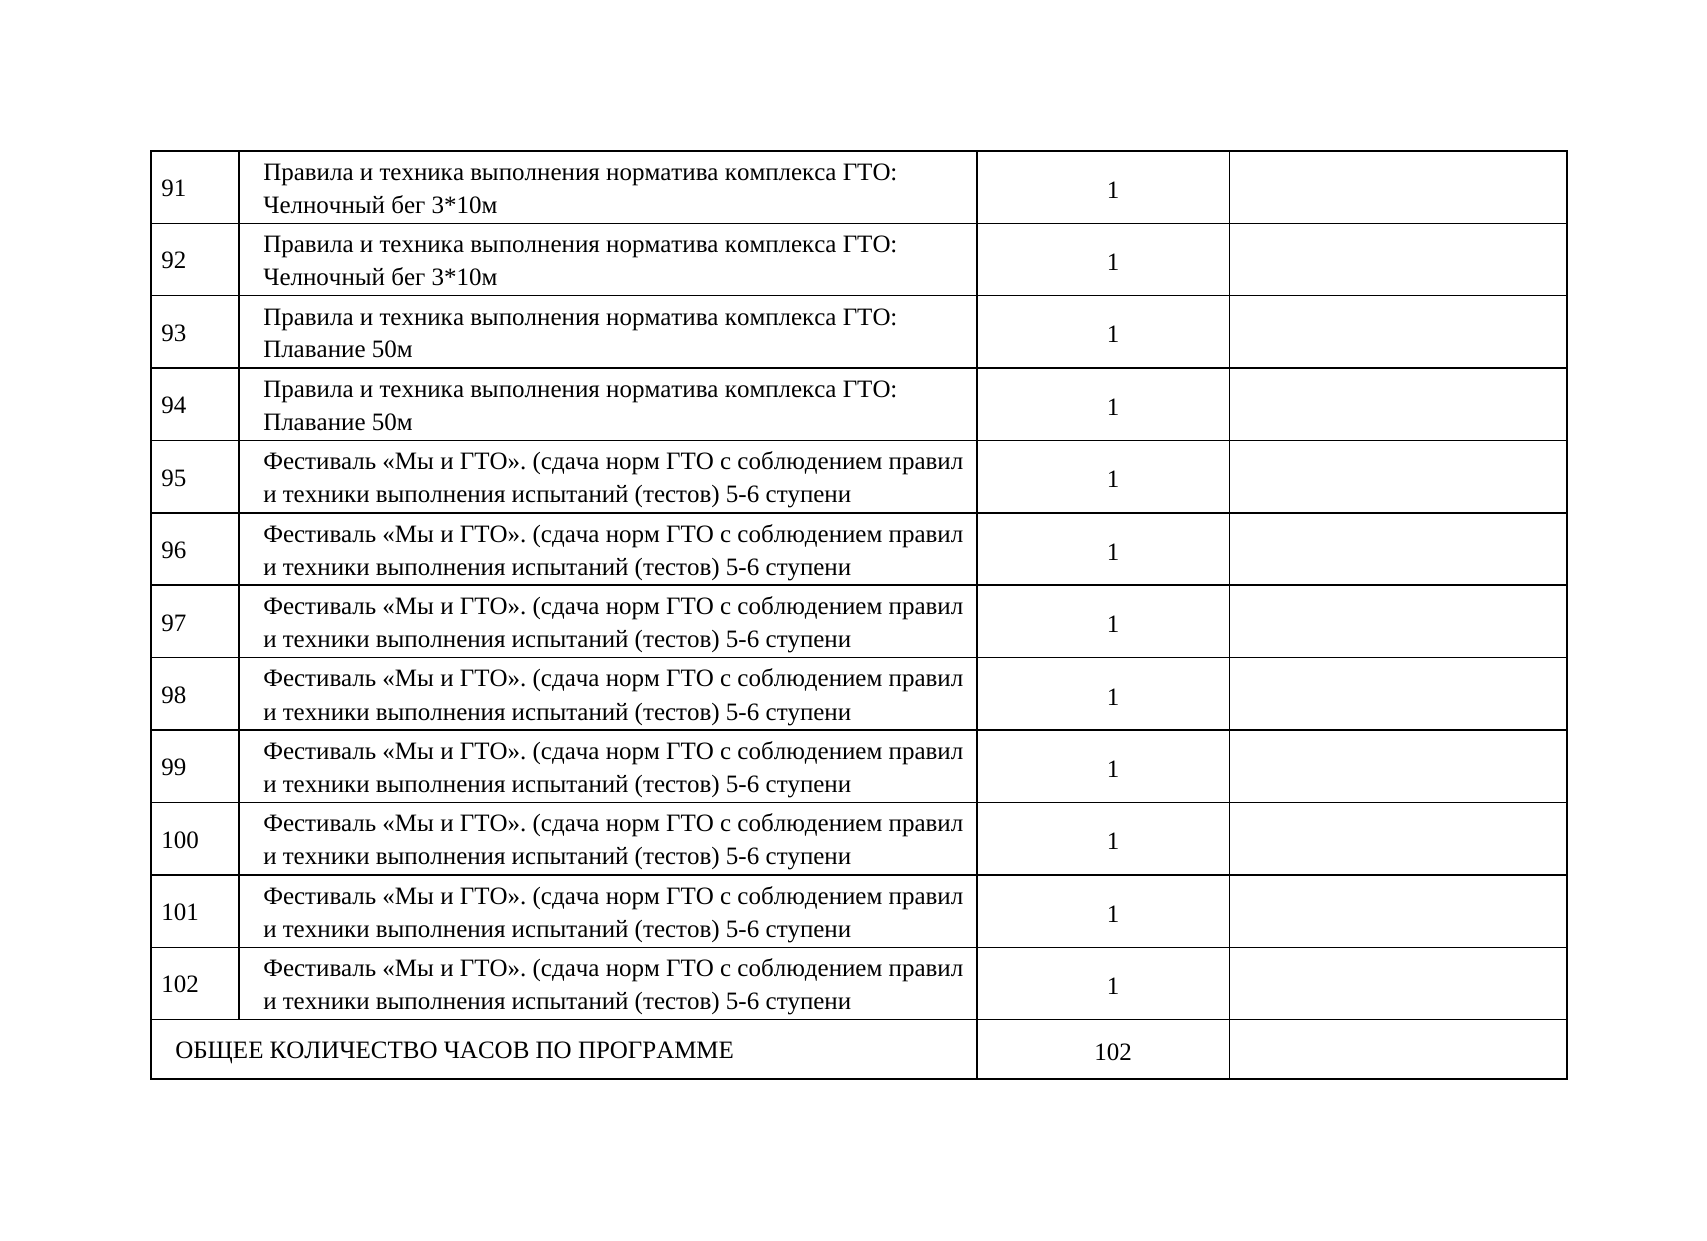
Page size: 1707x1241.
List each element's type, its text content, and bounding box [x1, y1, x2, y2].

table_cell 1 [978, 224, 1229, 295]
table_cell Правила и техника выполнения норматива комплекса ГТО: Челночный бег 3*10м [240, 224, 976, 295]
table_cell [1230, 948, 1566, 1019]
table_cell 94 [152, 369, 238, 439]
table_cell Фестиваль «Мы и ГТО». (сдача норм ГТО с соблюдением правил и техники выполнения испытаний (тестов) 5-6 ступени [240, 441, 976, 512]
table_cell [1230, 296, 1566, 367]
table_cell 91 [152, 152, 238, 222]
table_cell Правила и техника выполнения норматива комплекса ГТО: Челночный бег 3*10м [240, 152, 976, 222]
table_cell Фестиваль «Мы и ГТО». (сдача норм ГТО с соблюдением правил и техники выполнения испытаний (тестов) 5-6 ступени [240, 948, 976, 1019]
table_cell [1230, 586, 1566, 657]
table_cell 92 [152, 224, 238, 295]
table_cell 1 [978, 731, 1229, 802]
table_cell 100 [152, 803, 238, 874]
table_cell 1 [978, 514, 1229, 584]
table_cell [1230, 152, 1566, 222]
table_cell 93 [152, 296, 238, 367]
table_cell ОБЩЕЕ КОЛИЧЕСТВО ЧАСОВ ПО ПРОГРАММЕ [152, 1020, 976, 1078]
table_cell [1230, 369, 1566, 439]
table_cell Правила и техника выполнения норматива комплекса ГТО: Плавание 50м [240, 296, 976, 367]
table_cell Правила и техника выполнения норматива комплекса ГТО: Плавание 50м [240, 369, 976, 439]
table_cell 1 [978, 441, 1229, 512]
table_cell 101 [152, 876, 238, 946]
table_cell 1 [978, 658, 1229, 729]
table_cell Фестиваль «Мы и ГТО». (сдача норм ГТО с соблюдением правил и техники выполнения испытаний (тестов) 5-6 ступени [240, 731, 976, 802]
table_cell [1230, 514, 1566, 584]
table_cell [1230, 441, 1566, 512]
table_cell 1 [978, 296, 1229, 367]
table_cell Фестиваль «Мы и ГТО». (сдача норм ГТО с соблюдением правил и техники выполнения испытаний (тестов) 5-6 ступени [240, 586, 976, 657]
table_cell 95 [152, 441, 238, 512]
table_cell 99 [152, 731, 238, 802]
table_cell 1 [978, 803, 1229, 874]
table_cell Фестиваль «Мы и ГТО». (сдача норм ГТО с соблюдением правил и техники выполнения испытаний (тестов) 5-6 ступени [240, 514, 976, 584]
table_cell [1230, 876, 1566, 946]
table_cell 1 [978, 948, 1229, 1019]
table_cell 97 [152, 586, 238, 657]
table_cell Фестиваль «Мы и ГТО». (сдача норм ГТО с соблюдением правил и техники выполнения испытаний (тестов) 5-6 ступени [240, 803, 976, 874]
table_cell [1230, 224, 1566, 295]
table_cell [1230, 803, 1566, 874]
table_cell Фестиваль «Мы и ГТО». (сдача норм ГТО с соблюдением правил и техники выполнения испытаний (тестов) 5-6 ступени [240, 658, 976, 729]
table_cell 1 [978, 152, 1229, 222]
table_cell 1 [978, 369, 1229, 439]
table_cell [1230, 658, 1566, 729]
table_cell [1230, 731, 1566, 802]
table_cell 96 [152, 514, 238, 584]
table_cell 102 [152, 948, 238, 1019]
table_cell 98 [152, 658, 238, 729]
table_cell [1230, 1020, 1566, 1078]
table_cell 1 [978, 876, 1229, 946]
table_cell Фестиваль «Мы и ГТО». (сдача норм ГТО с соблюдением правил и техники выполнения испытаний (тестов) 5-6 ступени [240, 876, 976, 946]
table_cell 102 [978, 1020, 1229, 1078]
table_cell 1 [978, 586, 1229, 657]
